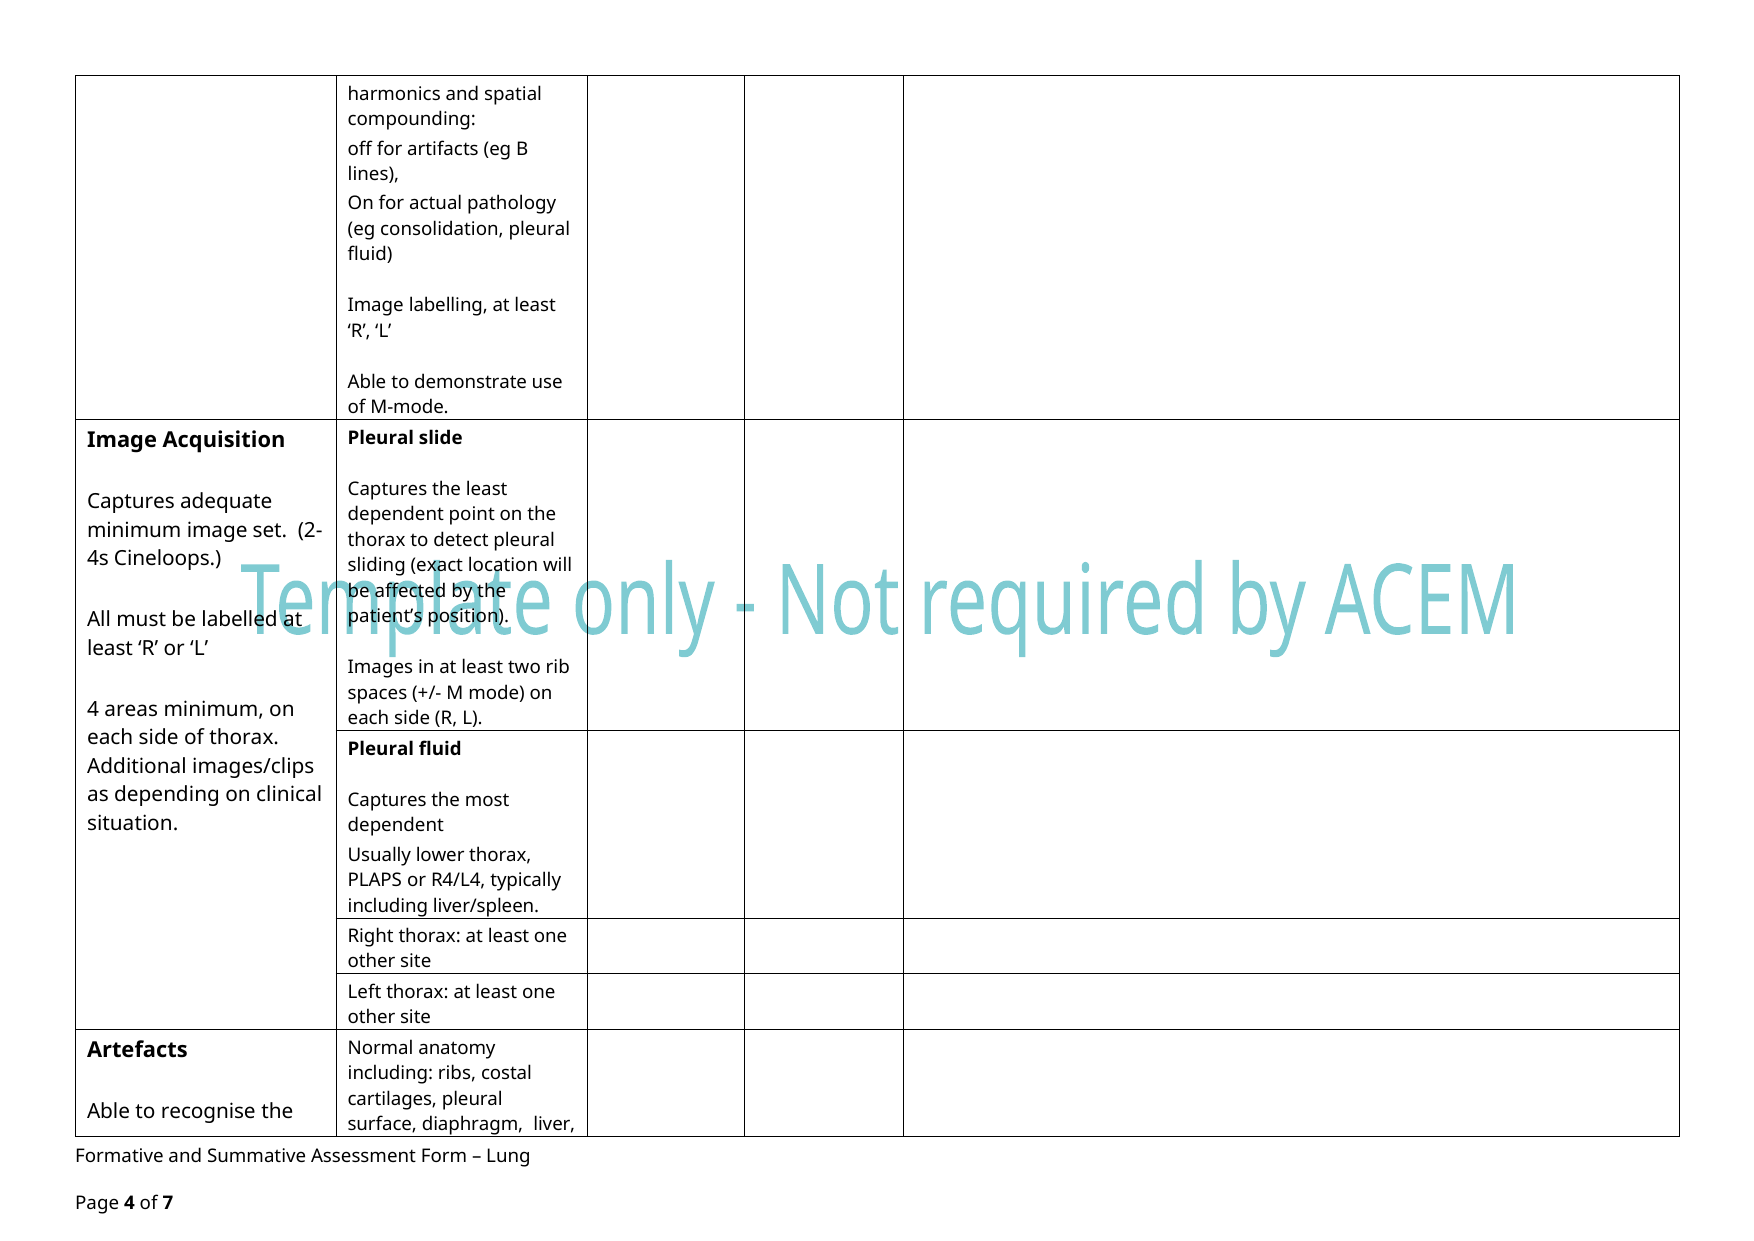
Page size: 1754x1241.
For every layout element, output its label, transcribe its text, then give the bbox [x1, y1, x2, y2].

table_cell [904, 919, 1679, 973]
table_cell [76, 76, 336, 419]
table_cell [745, 731, 903, 917]
table_cell Right thorax: at least one other site [337, 919, 587, 973]
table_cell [337, 76, 587, 419]
table_cell [588, 76, 744, 419]
table_cell [904, 420, 1679, 730]
table_cell [745, 974, 903, 1029]
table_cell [76, 1030, 336, 1136]
table_cell [745, 76, 903, 419]
table_cell [904, 1030, 1679, 1136]
table_cell [745, 919, 903, 973]
table_cell Pleural slide Captures the least dependent point on the thorax to detect pleural sliding (exact location will be affected by the patient’s position). Images in at least two rib spaces (+/- M mode) on each side (R, L). [337, 420, 587, 730]
table_cell Left thorax: at least one other site [337, 974, 587, 1029]
table_cell [904, 974, 1679, 1029]
table_cell [588, 1030, 744, 1136]
table_cell [588, 420, 744, 730]
table_cell [904, 731, 1679, 917]
table_cell [904, 76, 1679, 419]
table_cell [745, 420, 903, 730]
table_cell [588, 974, 744, 1029]
table_cell [745, 1030, 903, 1136]
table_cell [337, 1030, 587, 1136]
table_cell Pleural fluid Captures the most dependent Usually lower thorax, PLAPS or R4/L4, typically including liver/spleen. [337, 731, 587, 917]
table_cell [588, 919, 744, 973]
table_cell [588, 731, 744, 917]
table_cell Image Acquisition Captures adequate minimum image set. (2-4s Cineloops.) All must be labelled at least ‘R’ or ‘L’ 4 areas minimum, on each side of thorax. Additional images/clips as depending on clinical situation. [76, 420, 336, 1029]
